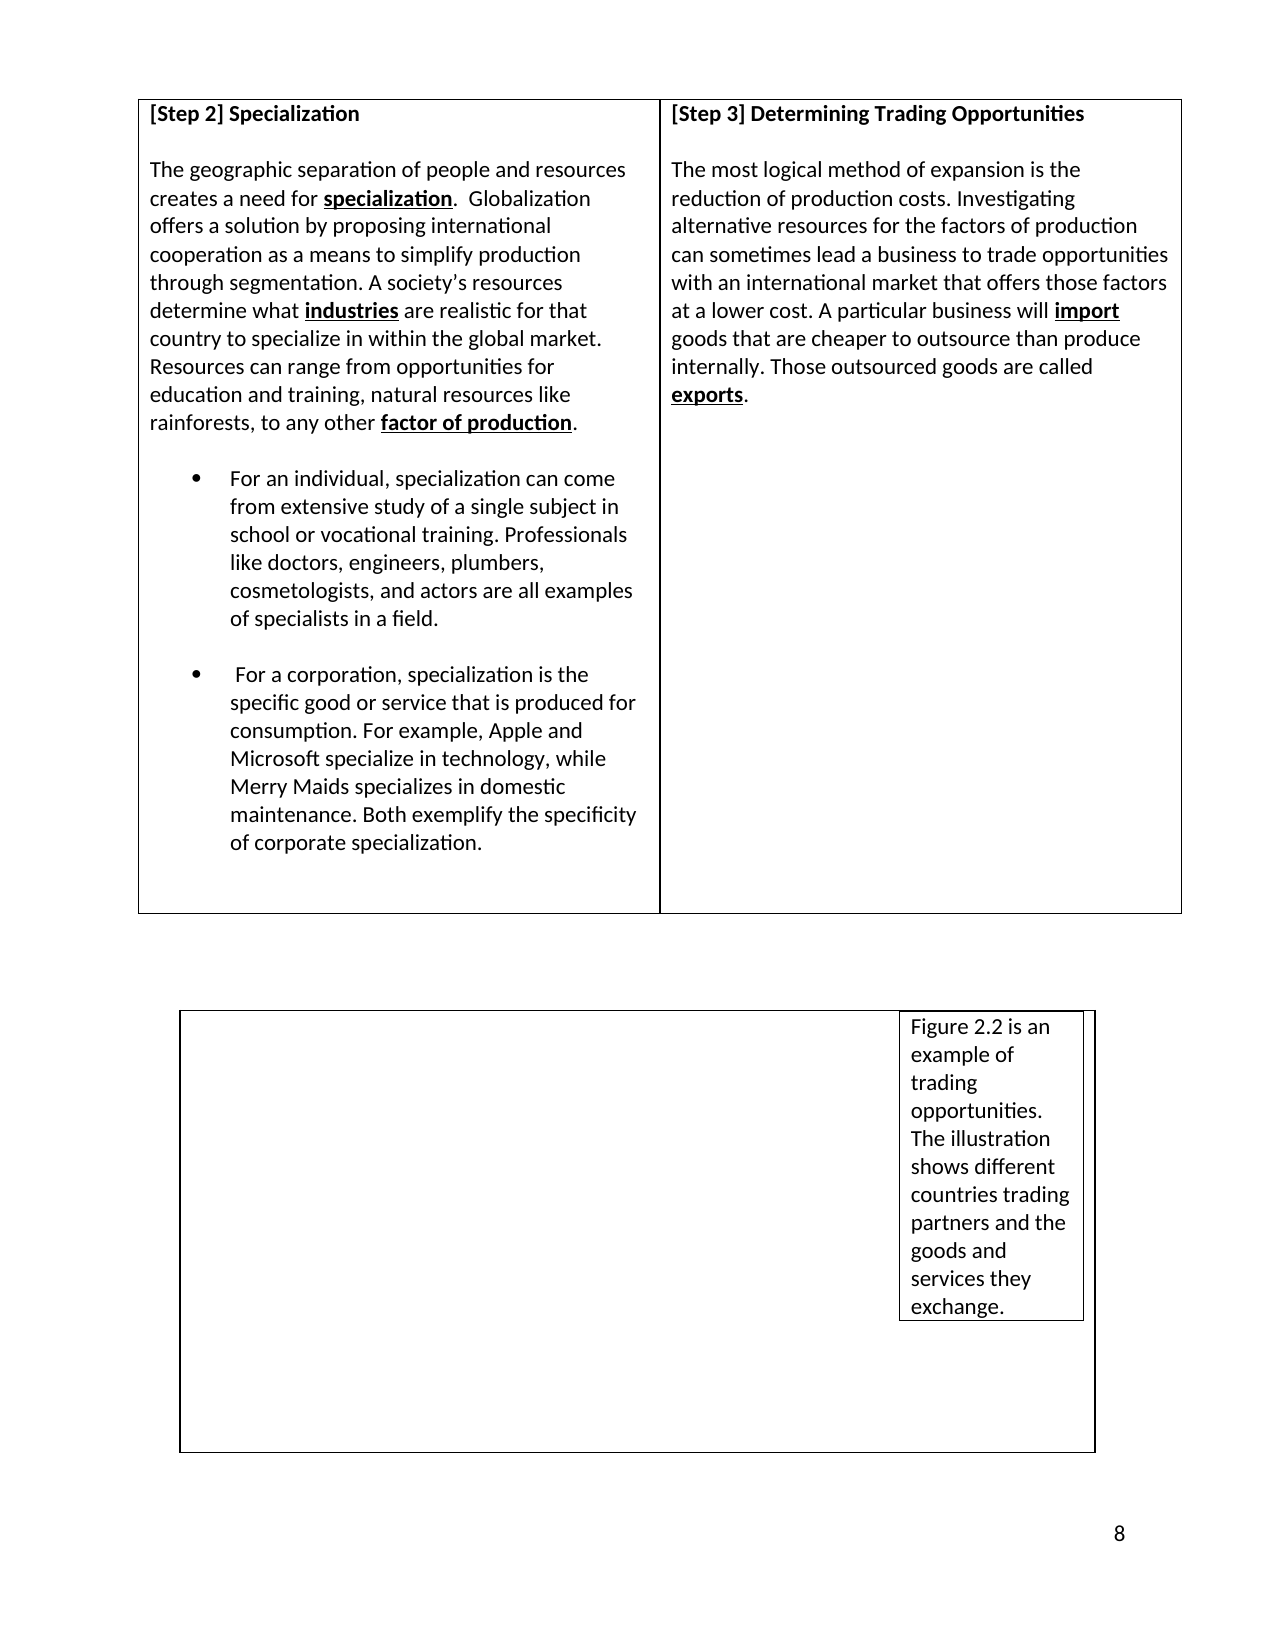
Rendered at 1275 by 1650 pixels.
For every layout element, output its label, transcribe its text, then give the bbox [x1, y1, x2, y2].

table_header [Step 2] Specialization The geographic separation of people and resources creates a need for specialization. Globalization offers a solution by proposing international cooperation as a means to simplify production through segmentation. A society’s resources determine what industries are realistic for that country to specialize in within the global market. Resources can range from opportunities for education and training, natural resources like rainforests, to any other factor of production. For an individual, specialization can come from extensive study of a single subject in school or vocational training. Professionals like doctors, engineers, plumbers, cosmetologists, and actors are all examples of specialists in a field. For a corporation, specialization is the specific good or service that is produced for consumption. For example, Apple and Microsoft specialize in technology, while Merry Maids specializes in domestic maintenance. Both exemplify the specificity of corporate specialization. [139, 100, 659, 913]
table_header [Step 3] Determining Trading Opportunities The most logical method of expansion is the reduction of production costs. Investigating alternative resources for the factors of production can sometimes lead a business to trade opportunities with an international market that offers those factors at a lower cost. A particular business will import goods that are cheaper to outsource than produce internally. Those outsourced goods are called exports. [661, 100, 1181, 913]
table_header [181, 1011, 1094, 1452]
